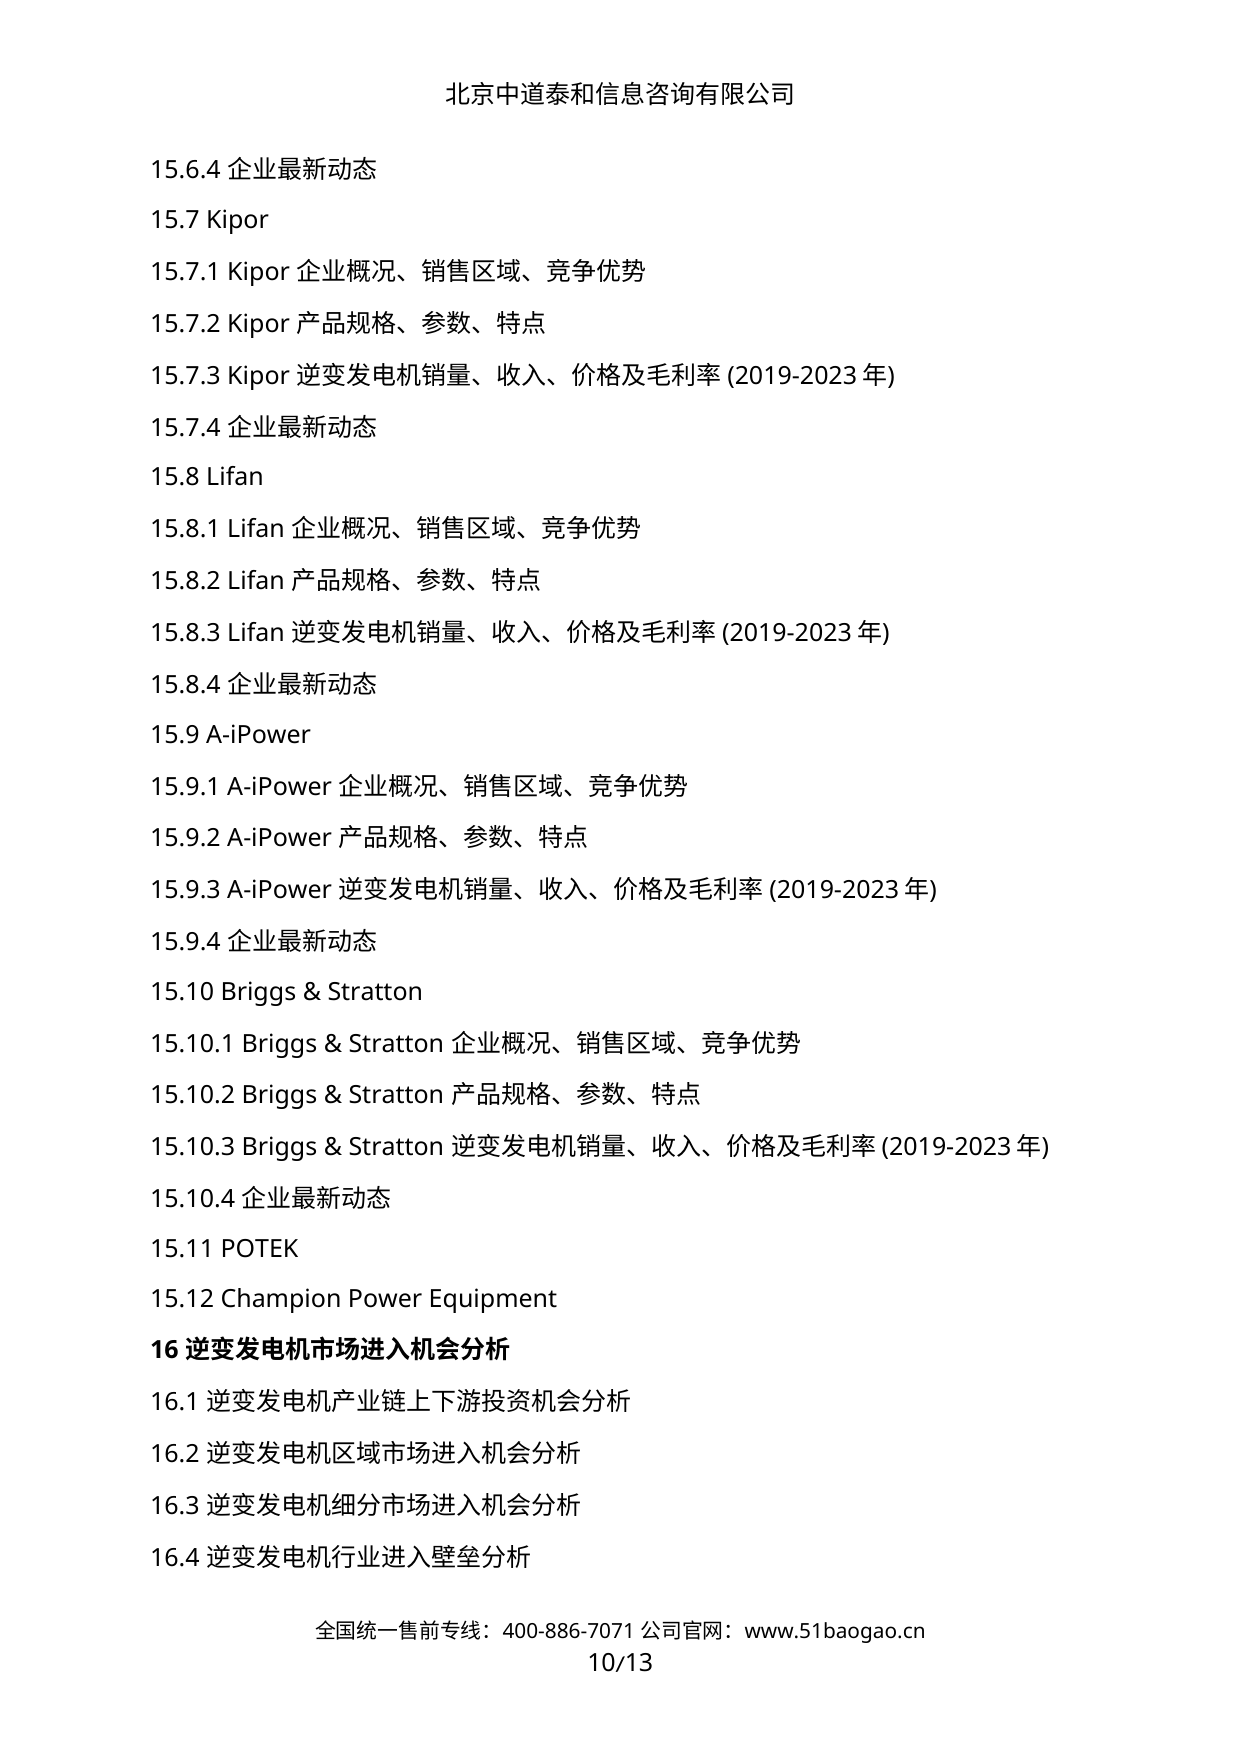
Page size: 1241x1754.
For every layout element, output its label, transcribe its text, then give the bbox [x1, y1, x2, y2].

text 16.3 逆变发电机细分市场进入机会分析 [150, 1486, 1090, 1522]
text 15.8.3 Lifan 逆变发电机销量、收入、价格及毛利率 (2019-2023年) [150, 612, 1090, 649]
text 15.12 Champion Power Equipment [150, 1280, 1090, 1314]
text 15.10.3 Briggs & Stratton 逆变发电机销量、收入、价格及毛利率 (2019-2023年) [150, 1127, 1090, 1163]
text 16 逆变发电机市场进入机会分析 [150, 1330, 1090, 1366]
text 15.7.1 Kipor 企业概况、销售区域、竞争优势 [150, 252, 1090, 288]
text 15.11 POTEK [150, 1231, 1090, 1265]
text 15.10 Briggs & Stratton [150, 973, 1090, 1007]
text 15.7 Kipor [150, 202, 1090, 236]
text 15.8.4 企业最新动态 [150, 664, 1090, 701]
text 15.7.4 企业最新动态 [150, 407, 1090, 443]
text 16.2 逆变发电机区域市场进入机会分析 [150, 1434, 1090, 1470]
text 15.9.4 企业最新动态 [150, 922, 1090, 958]
text 15.8 Lifan [150, 459, 1090, 493]
text 15.10.1 Briggs & Stratton 企业概况、销售区域、竞争优势 [150, 1023, 1090, 1059]
text 16.1 逆变发电机产业链上下游投资机会分析 [150, 1382, 1090, 1418]
text 15.10.4 企业最新动态 [150, 1179, 1090, 1215]
text 15.10.2 Briggs & Stratton 产品规格、参数、特点 [150, 1075, 1090, 1111]
text 15.8.2 Lifan 产品规格、参数、特点 [150, 561, 1090, 597]
text 15.7.2 Kipor 产品规格、参数、特点 [150, 303, 1090, 340]
text 15.9.2 A-iPower 产品规格、参数、特点 [150, 818, 1090, 854]
text 16.4 逆变发电机行业进入壁垒分析 [150, 1537, 1090, 1574]
text 15.9.3 A-iPower 逆变发电机销量、收入、价格及毛利率 (2019-2023年) [150, 870, 1090, 906]
text 15.6.4 企业最新动态 [150, 150, 1090, 186]
text 15.8.1 Lifan 企业概况、销售区域、竞争优势 [150, 509, 1090, 545]
text 15.9 A-iPower [150, 716, 1090, 750]
text 15.9.1 A-iPower 企业概况、销售区域、竞争优势 [150, 766, 1090, 802]
text 15.7.3 Kipor 逆变发电机销量、收入、价格及毛利率 (2019-2023年) [150, 355, 1090, 392]
